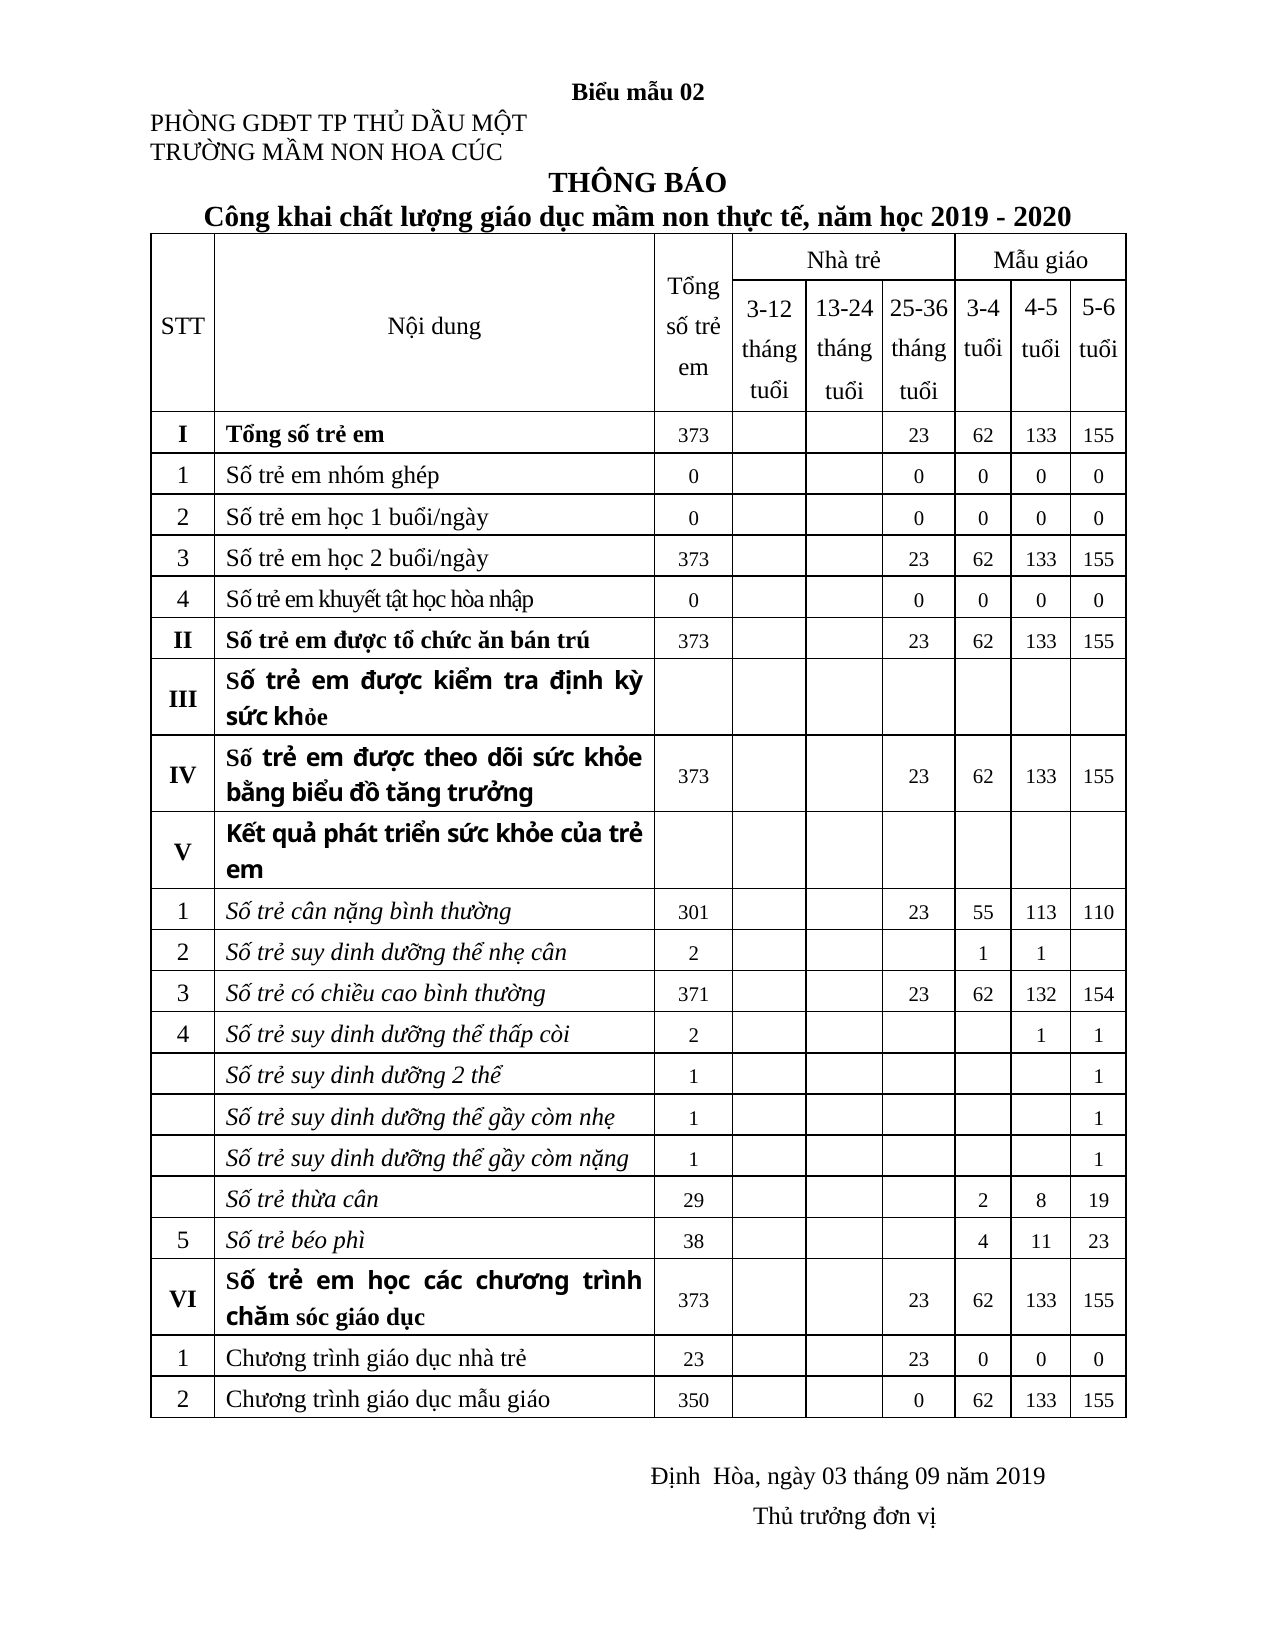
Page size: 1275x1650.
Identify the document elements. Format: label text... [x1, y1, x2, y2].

table_cell 0 [883, 495, 954, 534]
table_cell 371 [655, 971, 732, 1011]
table_cell 23 [883, 1336, 954, 1375]
table_cell Số trẻ thừa cân [215, 1177, 654, 1217]
table_cell 1 [655, 1095, 732, 1134]
table_cell Số trẻ em nhóm ghép [215, 454, 654, 493]
table_cell 4-5 tuổi [1012, 281, 1070, 411]
table_cell 25-36 tháng tuổi [883, 281, 954, 411]
table_cell 155 [1071, 1259, 1125, 1334]
table_cell [807, 736, 882, 811]
table_cell 0 [655, 577, 732, 617]
table_cell [807, 1054, 882, 1093]
table_cell I [152, 412, 214, 452]
table_cell [956, 1012, 1010, 1052]
table_header Nội dung [215, 234, 654, 411]
table_cell [152, 1054, 214, 1093]
text TRƯỜNG MẦM NON HOA CÚC [150, 137, 1125, 166]
table_cell 3-4 tuổi [956, 281, 1010, 411]
table_cell [807, 889, 882, 928]
table_cell 133 [1012, 412, 1070, 452]
table_header Nhà trẻ [733, 234, 954, 279]
table_cell [733, 536, 805, 575]
table_cell [733, 577, 805, 617]
table_cell 55 [956, 889, 1010, 928]
table_cell 373 [655, 618, 732, 658]
table_cell [807, 412, 882, 452]
table_cell [883, 930, 954, 970]
table_cell 4 [956, 1218, 1010, 1258]
table_cell [883, 812, 954, 887]
table_cell 155 [1071, 736, 1125, 811]
table_cell 4 [152, 577, 214, 617]
table_cell Số trẻ em được kiểm tra định kỳ sức khỏe [215, 659, 654, 734]
table_cell 1 [152, 889, 214, 928]
table_cell 5 [152, 1218, 214, 1258]
table_cell [1012, 1054, 1070, 1093]
table_cell Số trẻ suy dinh dưỡng 2 thể [215, 1054, 654, 1093]
table_cell 1 [1071, 1054, 1125, 1093]
table_cell [733, 1054, 805, 1093]
table_cell [152, 1177, 214, 1217]
table_cell Số trẻ suy dinh dưỡng thể gầy còm nặng [215, 1136, 654, 1175]
table_cell 0 [956, 1336, 1010, 1375]
table_cell 0 [883, 1377, 954, 1417]
table_cell 132 [1012, 971, 1070, 1011]
table_cell 1 [956, 930, 1010, 970]
table_cell 5-6 tuổi [1071, 281, 1125, 411]
table_cell [733, 659, 805, 734]
table_cell 133 [1012, 1259, 1070, 1334]
table_cell V [152, 812, 214, 887]
table_cell [733, 1218, 805, 1258]
table_cell [733, 1012, 805, 1052]
table_cell [956, 1095, 1010, 1134]
table_cell 1 [1071, 1136, 1125, 1175]
table_cell [883, 659, 954, 734]
table_cell 373 [655, 736, 732, 811]
table_cell 0 [1012, 1336, 1070, 1375]
table_cell Chương trình giáo dục mẫu giáo [215, 1377, 654, 1417]
table_cell 2 [152, 930, 214, 970]
table_cell 23 [883, 736, 954, 811]
table_cell [807, 577, 882, 617]
table_cell II [152, 618, 214, 658]
table_cell Số trẻ em học các chương trình chăm sóc giáo dục [215, 1259, 654, 1334]
text Công khai chất lượng giáo dục mầm non thực tế, năm học 2019 - 2020 [150, 199, 1125, 233]
table_cell 4 [152, 1012, 214, 1052]
table_cell Số trẻ suy dinh dưỡng thể thấp còi [215, 1012, 654, 1052]
table_cell Số trẻ em học 1 buổi/ngày [215, 495, 654, 534]
table_cell [883, 1095, 954, 1134]
table_cell 0 [1071, 454, 1125, 493]
table_cell 155 [1071, 536, 1125, 575]
table_cell [807, 618, 882, 658]
table_cell Kết quả phát triển sức khỏe của trẻ em [215, 812, 654, 887]
table_cell 0 [1071, 495, 1125, 534]
table_cell [1012, 812, 1070, 887]
table_cell [733, 812, 805, 887]
table_cell IV [152, 736, 214, 811]
table_cell Số trẻ có chiều cao bình thường [215, 971, 654, 1011]
table_cell 23 [1071, 1218, 1125, 1258]
table_cell 0 [1071, 577, 1125, 617]
table_cell 0 [1012, 454, 1070, 493]
table_cell 11 [1012, 1218, 1070, 1258]
table_cell [956, 1054, 1010, 1093]
table_cell 23 [883, 412, 954, 452]
table_cell 113 [1012, 889, 1070, 928]
table_cell [733, 930, 805, 970]
text Biểu mẫu 02 [150, 67, 1125, 108]
table_cell [883, 1136, 954, 1175]
table_header Tổng số trẻ em [655, 234, 732, 411]
text THÔNG BÁO [150, 166, 1125, 199]
table_cell 23 [655, 1336, 732, 1375]
table_cell Số trẻ béo phì [215, 1218, 654, 1258]
table_cell [655, 812, 732, 887]
table_cell VI [152, 1259, 214, 1334]
table_cell 0 [956, 577, 1010, 617]
table_cell 23 [883, 618, 954, 658]
table_cell Số trẻ suy dinh dưỡng thể gầy còm nhẹ [215, 1095, 654, 1134]
table_cell 8 [1012, 1177, 1070, 1217]
table_header Mẫu giáo [956, 234, 1125, 279]
table_cell 3-12 tháng tuổi [733, 281, 805, 411]
table_cell [883, 1054, 954, 1093]
table_cell 155 [1071, 1377, 1125, 1417]
table_cell 2 [655, 930, 732, 970]
table_cell 2 [956, 1177, 1010, 1217]
table_cell 133 [1012, 536, 1070, 575]
table_cell [152, 1095, 214, 1134]
table_cell 0 [883, 454, 954, 493]
table_cell 0 [956, 495, 1010, 534]
table_cell [807, 971, 882, 1011]
table_cell [883, 1218, 954, 1258]
table_cell [807, 1377, 882, 1417]
table_cell [807, 1259, 882, 1334]
table_cell Số trẻ em được theo dõi sức khỏe bằng biểu đồ tăng trưởng [215, 736, 654, 811]
text Thủ trưởng đơn vị [150, 1492, 1125, 1533]
table_cell [733, 889, 805, 928]
table_cell [1012, 659, 1070, 734]
table_cell Số trẻ cân nặng bình thường [215, 889, 654, 928]
table_header STT [152, 234, 214, 411]
table_cell 3 [152, 971, 214, 1011]
table_cell 0 [956, 454, 1010, 493]
table_cell [807, 1012, 882, 1052]
table_cell [733, 495, 805, 534]
table_cell 62 [956, 618, 1010, 658]
table_cell [1071, 659, 1125, 734]
table_cell [956, 1136, 1010, 1175]
table_cell [883, 1177, 954, 1217]
table_cell 62 [956, 1377, 1010, 1417]
table_cell 0 [1071, 1336, 1125, 1375]
table_cell 0 [655, 495, 732, 534]
table_cell 133 [1012, 736, 1070, 811]
table_cell 13-24 tháng tuổi [807, 281, 882, 411]
table_cell Số trẻ em được tổ chức ăn bán trú [215, 618, 654, 658]
table_cell 110 [1071, 889, 1125, 928]
table_cell [807, 1336, 882, 1375]
table_cell [1071, 930, 1125, 970]
text Định Hòa, ngày 03 tháng 09 năm 2019 [150, 1452, 1125, 1492]
table_cell [733, 412, 805, 452]
table_cell 23 [883, 1259, 954, 1334]
table_cell [655, 659, 732, 734]
table_cell [1012, 1136, 1070, 1175]
table_cell [152, 1136, 214, 1175]
table_cell [1071, 812, 1125, 887]
table_cell 350 [655, 1377, 732, 1417]
table_cell 38 [655, 1218, 732, 1258]
table_cell 373 [655, 536, 732, 575]
table_cell 133 [1012, 618, 1070, 658]
table_cell 2 [655, 1012, 732, 1052]
table_cell Số trẻ em học 2 buổi/ngày [215, 536, 654, 575]
table_cell [807, 536, 882, 575]
table_cell [733, 618, 805, 658]
table_cell [733, 1259, 805, 1334]
table_cell 62 [956, 412, 1010, 452]
table_cell Số trẻ suy dinh dưỡng thể nhẹ cân [215, 930, 654, 970]
table_cell 133 [1012, 1377, 1070, 1417]
table_cell [733, 1336, 805, 1375]
table_cell 1 [1012, 1012, 1070, 1052]
table_cell [883, 1012, 954, 1052]
table_cell [733, 1177, 805, 1217]
table_cell [1012, 1095, 1070, 1134]
table_cell 0 [883, 577, 954, 617]
table_cell [807, 1218, 882, 1258]
table_cell 301 [655, 889, 732, 928]
table_cell [807, 812, 882, 887]
table_cell [807, 1095, 882, 1134]
table_cell [807, 930, 882, 970]
table_cell [807, 454, 882, 493]
table_cell 62 [956, 736, 1010, 811]
table_cell 373 [655, 1259, 732, 1334]
table_cell 1 [1071, 1095, 1125, 1134]
table_cell [733, 736, 805, 811]
text PHÒNG GDĐT TP THỦ DẦU MỘT [150, 108, 1125, 137]
table_cell 155 [1071, 412, 1125, 452]
table_cell 23 [883, 889, 954, 928]
table_cell 1 [152, 454, 214, 493]
table_cell 2 [152, 495, 214, 534]
table_cell III [152, 659, 214, 734]
table_cell [807, 495, 882, 534]
table_cell 19 [1071, 1177, 1125, 1217]
table_cell 3 [152, 536, 214, 575]
table_cell Tổng số trẻ em [215, 412, 654, 452]
table_cell 154 [1071, 971, 1125, 1011]
table_cell 1 [655, 1136, 732, 1175]
table_cell 23 [883, 536, 954, 575]
table_cell 1 [1012, 930, 1070, 970]
table_cell 0 [1012, 495, 1070, 534]
table_cell 62 [956, 536, 1010, 575]
table_cell [733, 454, 805, 493]
table_cell [807, 1177, 882, 1217]
table_cell [956, 812, 1010, 887]
table_cell 0 [655, 454, 732, 493]
table_cell 155 [1071, 618, 1125, 658]
table_cell 23 [883, 971, 954, 1011]
table_cell [807, 1136, 882, 1175]
table_cell Số trẻ em khuyết tật học hòa nhập [215, 577, 654, 617]
table_cell 29 [655, 1177, 732, 1217]
table_cell 2 [152, 1377, 214, 1417]
table_cell 1 [1071, 1012, 1125, 1052]
table_cell [733, 1136, 805, 1175]
table_cell [733, 971, 805, 1011]
table_cell 62 [956, 971, 1010, 1011]
table_cell 1 [655, 1054, 732, 1093]
table_cell [733, 1377, 805, 1417]
table_cell Chương trình giáo dục nhà trẻ [215, 1336, 654, 1375]
table_cell 0 [1012, 577, 1070, 617]
table_cell [956, 659, 1010, 734]
table_cell [807, 659, 882, 734]
table_cell 373 [655, 412, 732, 452]
table_cell [733, 1095, 805, 1134]
table_cell 62 [956, 1259, 1010, 1334]
table_cell 1 [152, 1336, 214, 1375]
